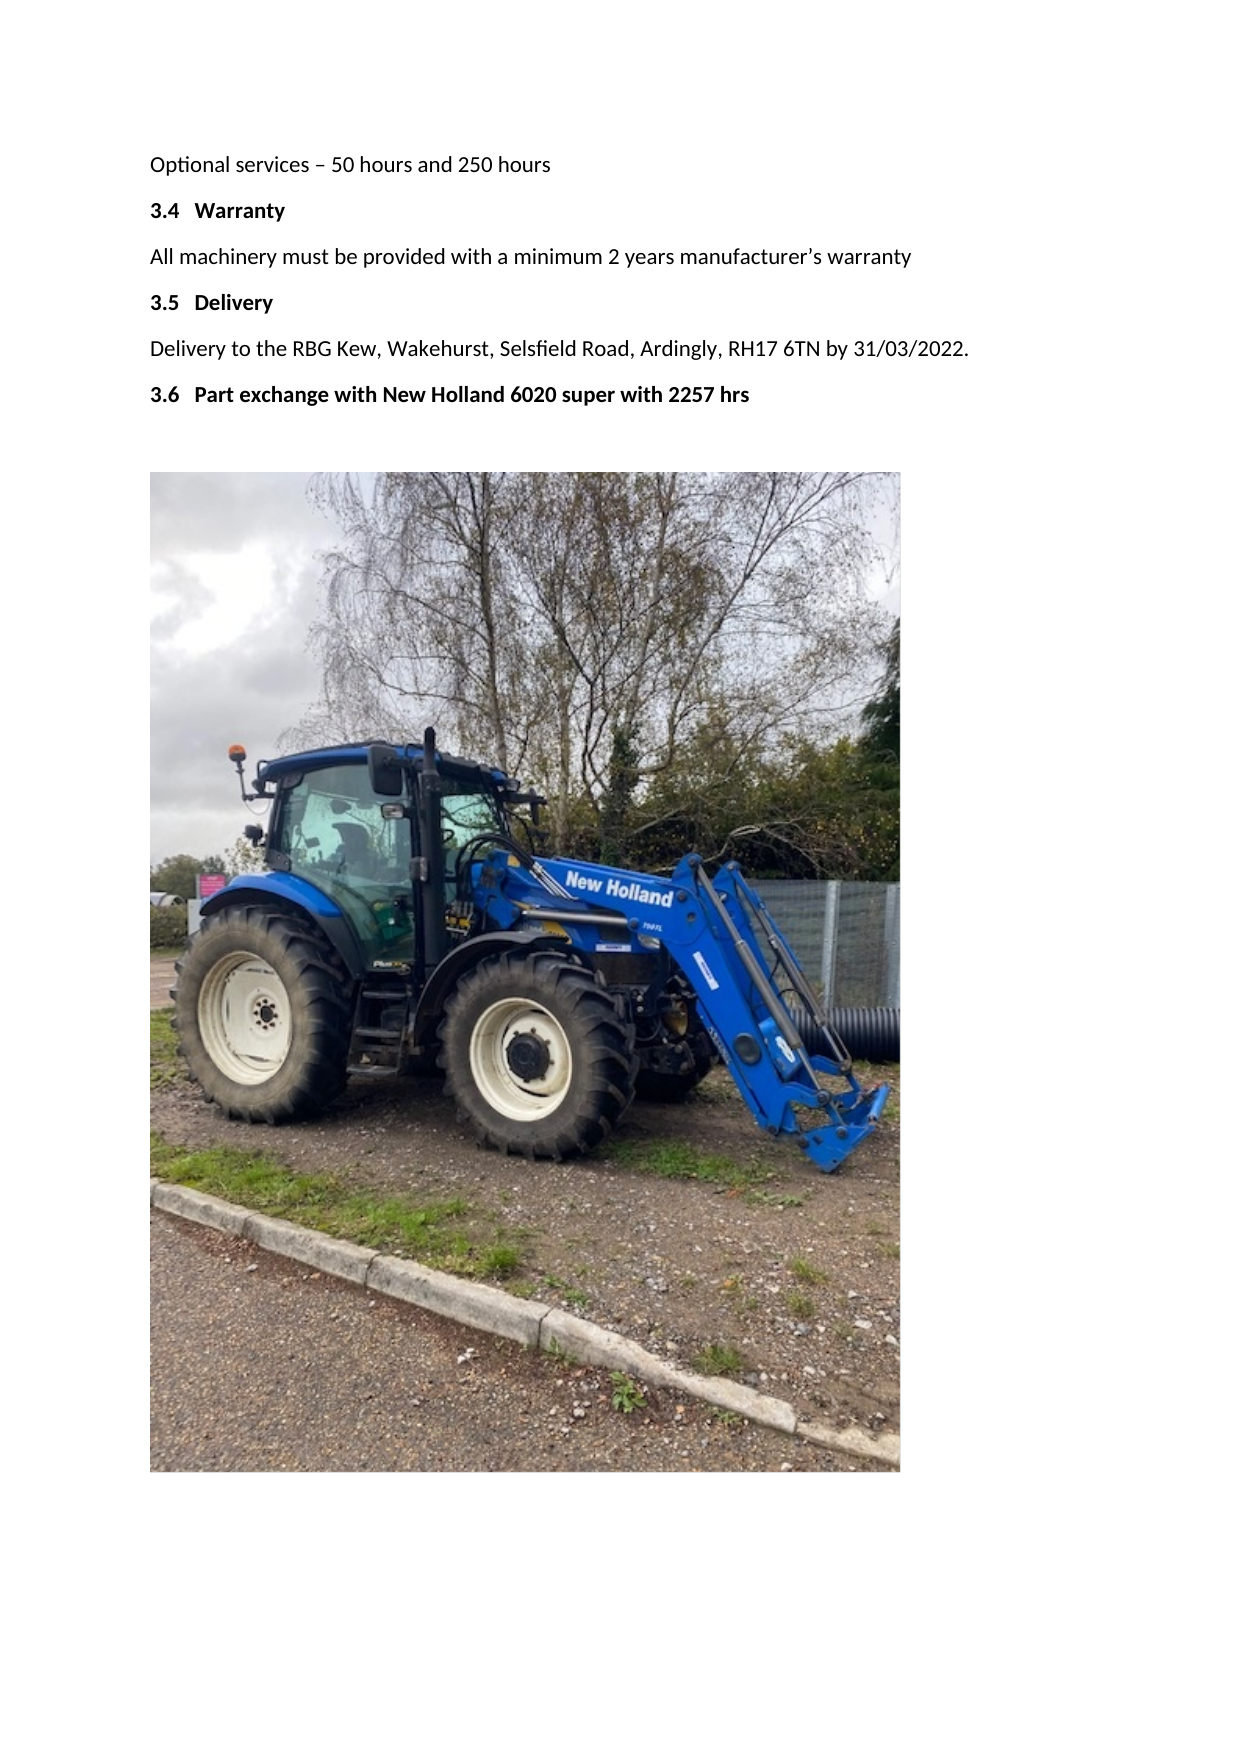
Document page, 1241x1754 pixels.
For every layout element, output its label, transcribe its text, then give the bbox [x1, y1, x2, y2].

text Optional services – 50 hours and 250 hours [150, 150, 1090, 178]
list Part exchange with New Holland 6020 super with 2257 hrs [150, 380, 1090, 408]
list Warranty [150, 196, 1090, 224]
text All machinery must be provided with a minimum 2 years manufacturer’s warranty [150, 242, 1090, 270]
list Delivery [150, 288, 1090, 316]
text Delivery to the RBG Kew, Wakehurst, Selsfield Road, Ardingly, RH17 6TN by 31/03/2022. [150, 334, 1090, 362]
picture [150, 472, 902, 1474]
